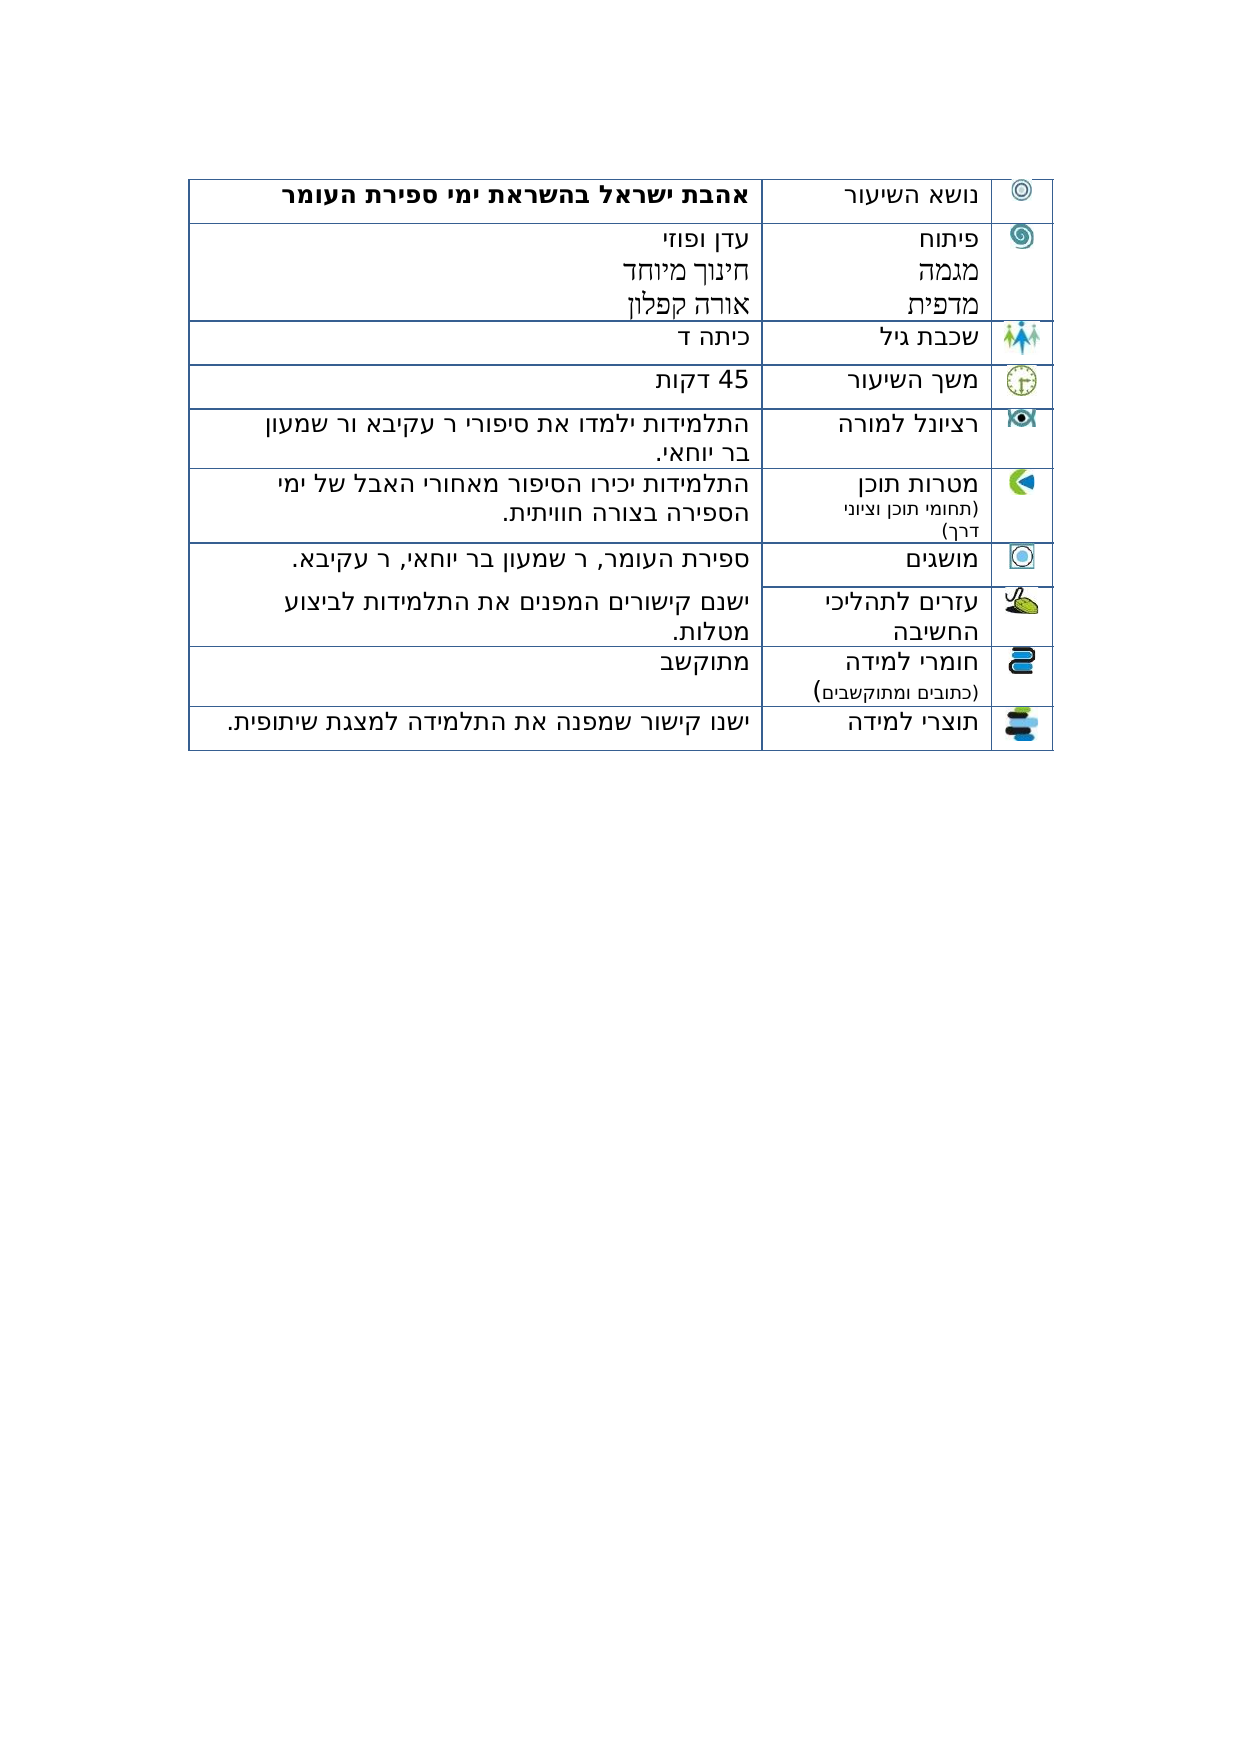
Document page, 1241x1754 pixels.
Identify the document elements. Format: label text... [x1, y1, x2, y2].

table_cell התלמידות יכירו הסיפור מאחורי האבל של ימי הספירה בצורה חוויתית. [190, 469, 761, 542]
table_cell [992, 366, 1052, 408]
table_cell [992, 410, 1052, 468]
table_cell עדן ופוזי חינוך מיוחד אורה קפלון [190, 224, 761, 320]
table_cell [992, 322, 1052, 364]
table_cell מתוקשב [190, 647, 761, 706]
table_header אהבת ישראל בהשראת ימי ספירת העומר [190, 180, 761, 222]
table_cell [992, 469, 1052, 542]
table_cell 45 דקות [190, 366, 761, 408]
table_header נושא השיעור [763, 180, 991, 222]
picture [1005, 587, 1039, 614]
table_cell [992, 647, 1052, 706]
table_cell ספירת העומר, ר שמעון בר יוחאי, ר עקיבא. [190, 544, 761, 586]
table_cell חומרי למידה (כתובים ומתוקשבים) [763, 647, 991, 706]
picture [1008, 647, 1035, 674]
table_cell [992, 224, 1052, 320]
picture [1009, 469, 1035, 495]
table_cell מטרות תוכן (תחומי תוכן וציוני דרך) [763, 469, 991, 542]
table_header [992, 180, 1052, 222]
table_cell תוצרי למידה [763, 707, 991, 749]
table_cell [992, 544, 1052, 586]
table_cell מושגים [763, 544, 991, 586]
picture [1007, 365, 1037, 396]
table_cell [992, 707, 1052, 749]
table_cell כיתה ד [190, 322, 761, 364]
table_cell עזרים לתהליכי החשיבה [763, 588, 991, 646]
table_cell ישנו קישור שמפנה את התלמידה למצגת שיתופית. [190, 707, 761, 749]
table_cell התלמידות ילמדו את סיפורי ר עקיבא ור שמעון בר יוחאי. [190, 410, 761, 468]
picture [1009, 543, 1035, 569]
table_cell רציונל למורה [763, 410, 991, 468]
picture [1010, 224, 1034, 249]
table_cell שכבת גיל [763, 322, 991, 364]
picture [1007, 409, 1036, 427]
picture [1003, 321, 1040, 355]
table_cell פיתוח מגמה מדפית [763, 224, 991, 320]
picture [1005, 707, 1039, 741]
picture [1011, 179, 1032, 201]
table_cell [992, 588, 1052, 646]
table_cell ישנם קישורים המפנים את התלמידות לביצוע מטלות. [190, 586, 761, 646]
table_cell משך השיעור [763, 366, 991, 408]
